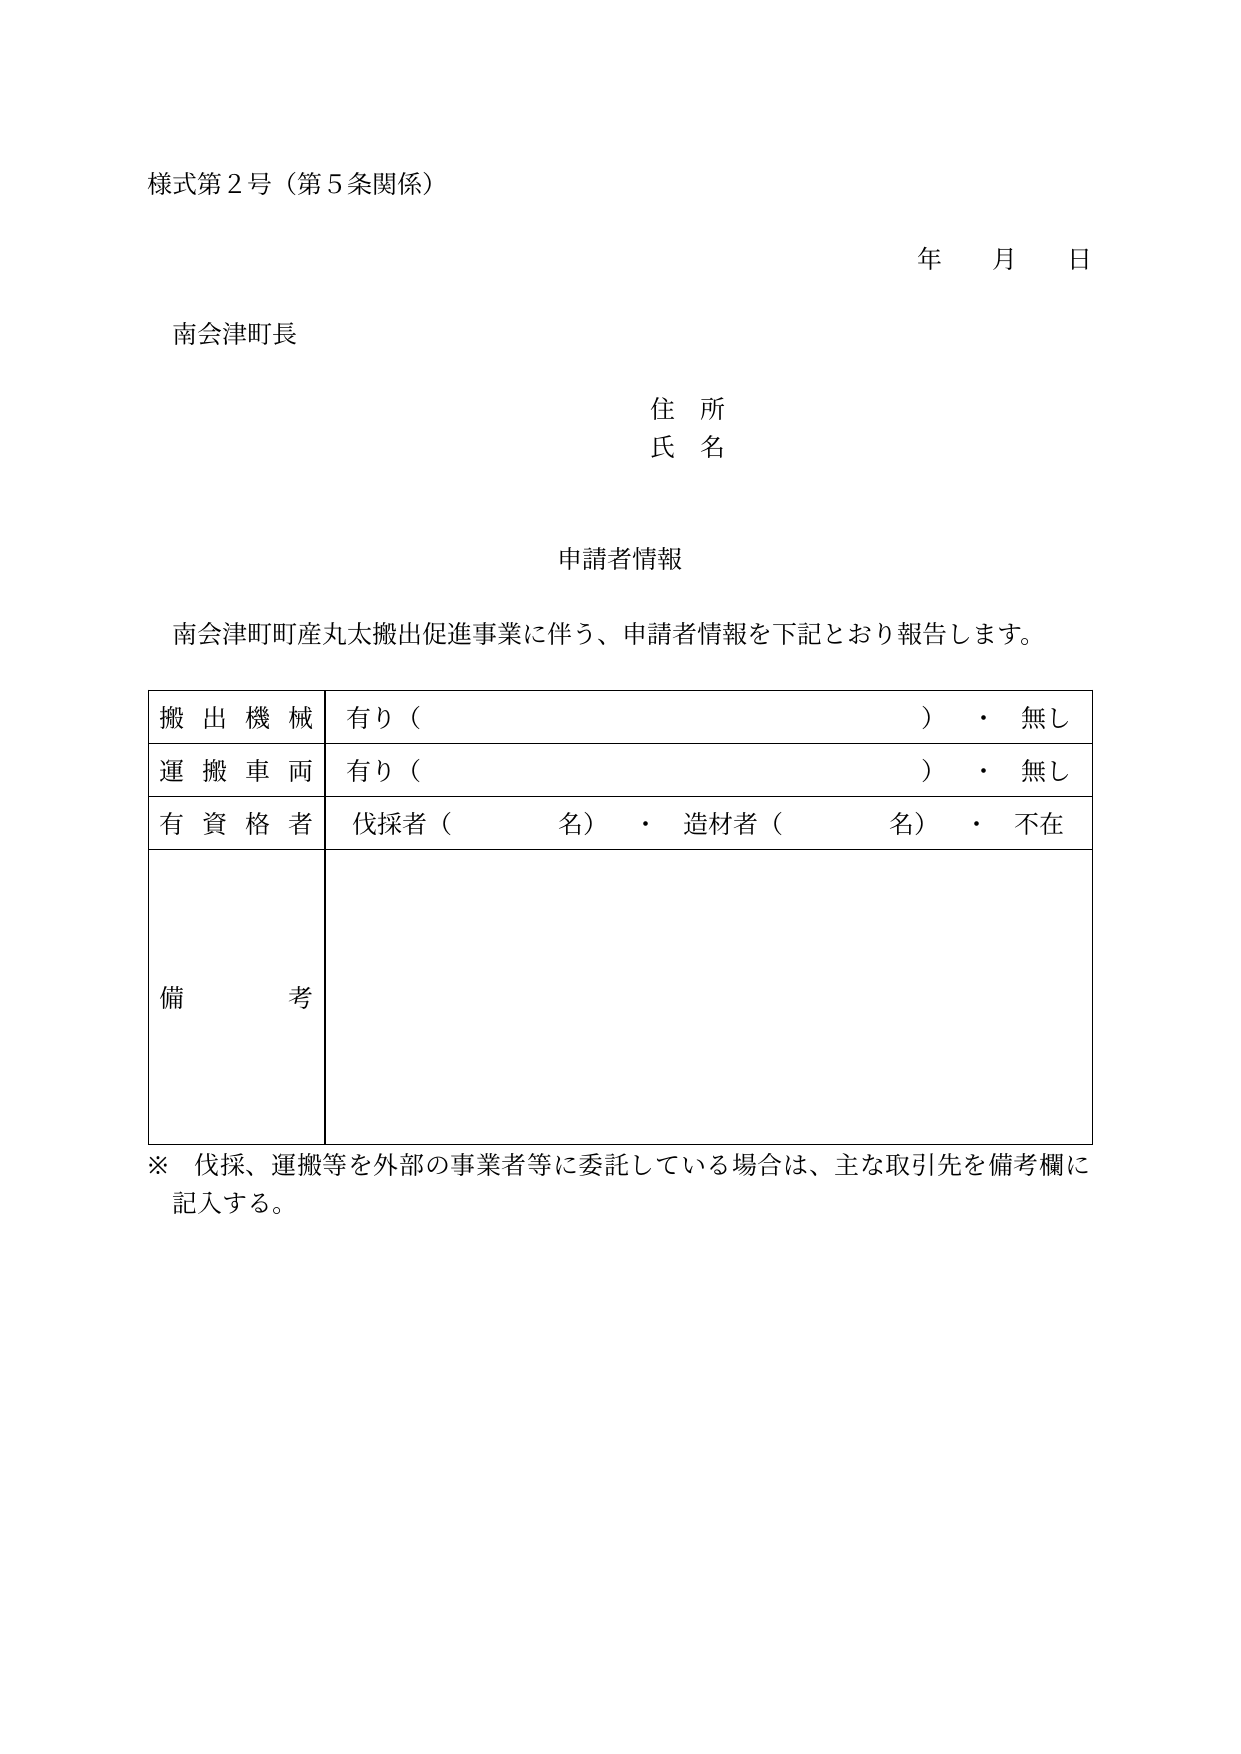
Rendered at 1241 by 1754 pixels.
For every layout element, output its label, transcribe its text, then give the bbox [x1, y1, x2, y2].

text 様式第２号（第５条関係） [148, 164, 1092, 202]
text 南会津町長 [148, 314, 1092, 352]
text ※ 伐採、運搬等を外部の事業者等に委託している場合は、主な取引先を備考欄に記入する。 [148, 1145, 1092, 1220]
text 申請者情報 [148, 539, 1092, 577]
text 氏 名 [650, 427, 1092, 464]
table_cell 伐採者（ 名） ・ 造材者（ 名） ・ 不在 [326, 797, 1092, 849]
table_header 搬出機械 [149, 691, 324, 743]
text 住 所 [650, 389, 1092, 427]
text 南会津町町産丸太搬出促進事業に伴う、申請者情報を下記とおり報告します。 [148, 614, 1092, 652]
table_cell [326, 850, 1092, 1144]
text 年 月 日 [148, 239, 1092, 277]
table_cell 有資格者 [149, 797, 324, 849]
table_cell 有り（ ） ・ 無し [326, 744, 1092, 796]
table_cell 運搬車両 [149, 744, 324, 796]
table_cell 備考 [149, 850, 324, 1144]
table_header 有り（ ） ・ 無し [326, 691, 1092, 743]
